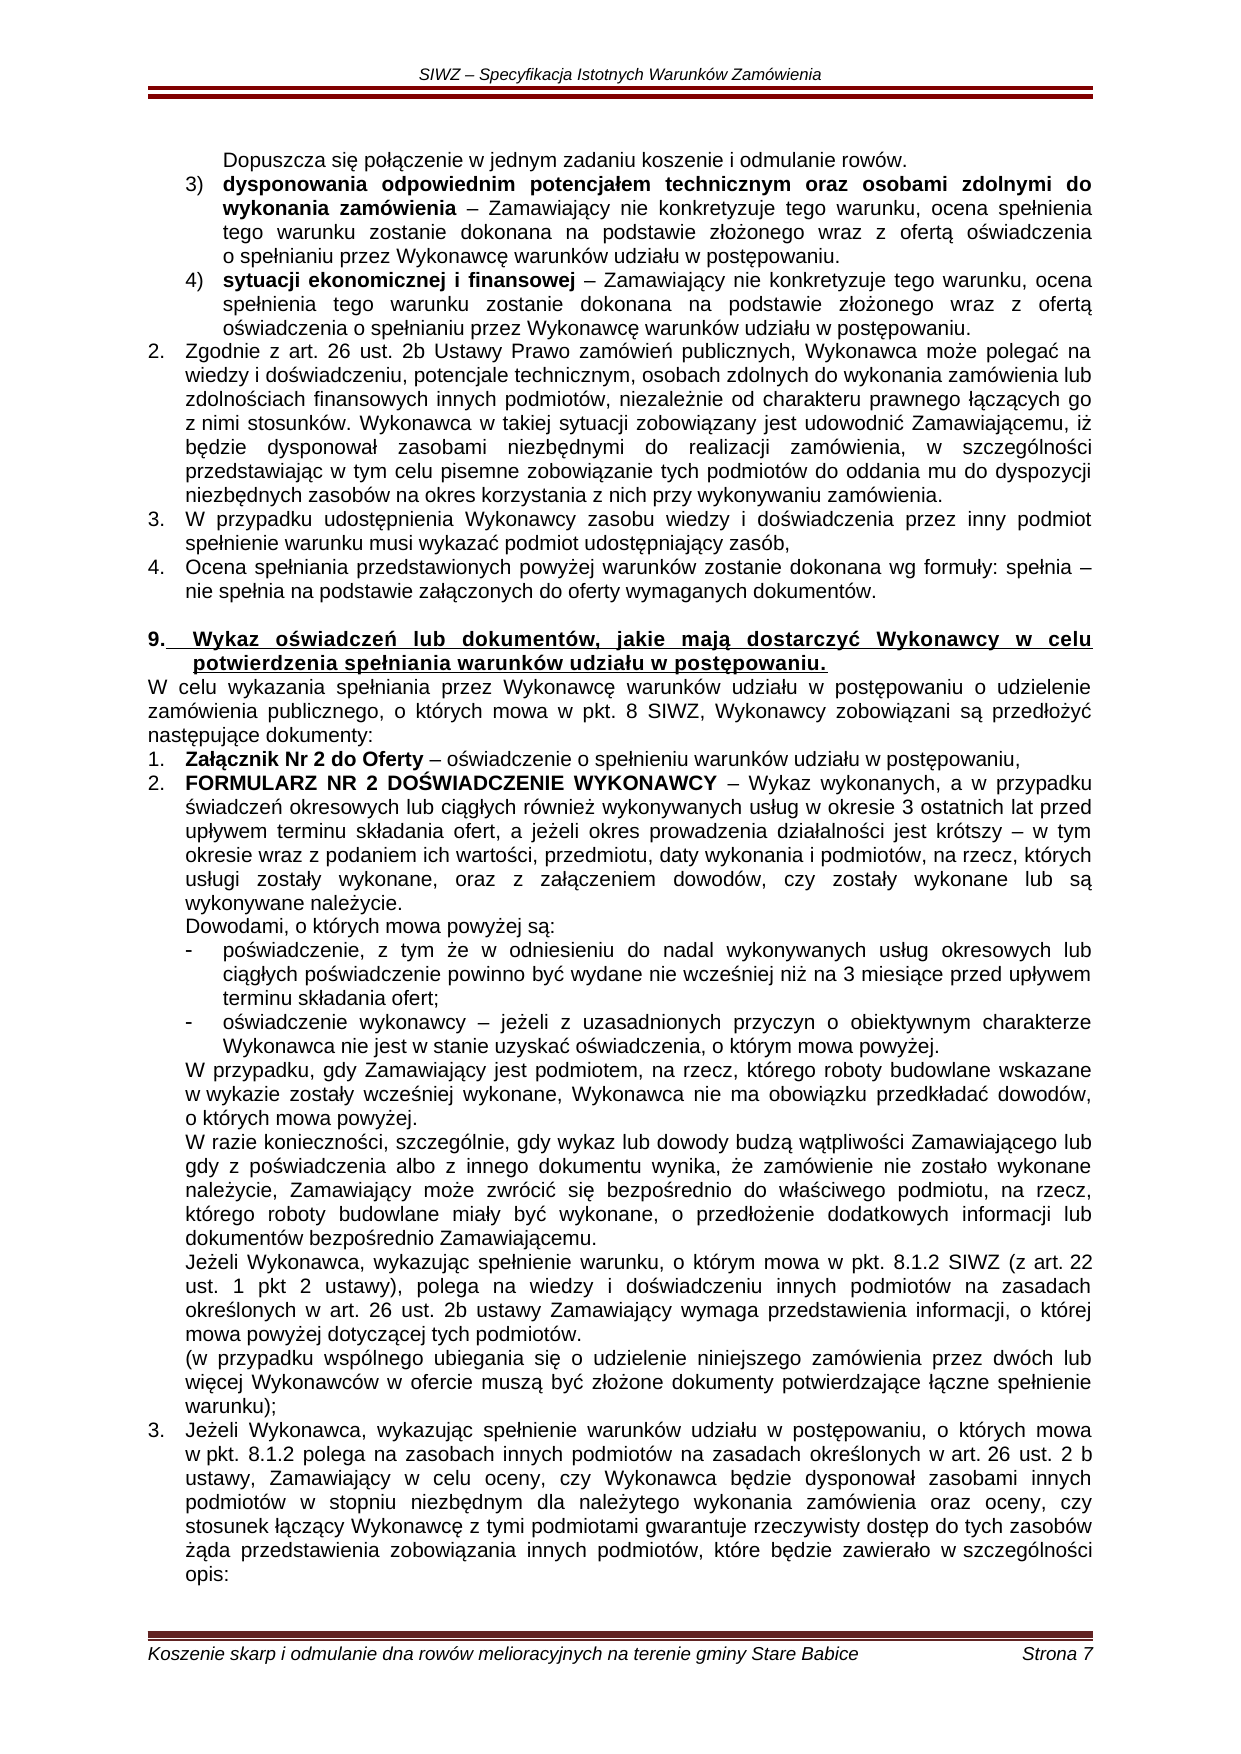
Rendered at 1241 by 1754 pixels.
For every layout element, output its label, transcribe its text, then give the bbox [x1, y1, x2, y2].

subtitle Wykaz oświadczeń lub dokumentów, jakie mają dostarczyć Wykonawcy w celu potwierdzenia spełniania warunków udziału w postępowaniu. [148, 627, 1093, 675]
text W przypadku, gdy Zamawiający jest podmiotem, na rzecz, którego roboty budowlane wskazane w wykazie zostały wcześniej wykonane, Wykonawca nie ma obowiązku przedkładać dowodów, o których mowa powyżej. [185, 1058, 1093, 1130]
text Dowodami, o których mowa powyżej są: [185, 914, 1093, 938]
list sytuacji ekonomicznej i finansowej – Zamawiający nie konkretyzuje tego warunku, ocena spełnienia tego warunku zostanie dokonana na podstawie złożonego wraz z ofertą oświadczenia o spełnianiu przez Wykonawcę warunków udziału w postępowaniu. [185, 267, 1093, 339]
text Dopuszcza się połączenie w jednym zadaniu koszenie i odmulanie rowów. [223, 148, 1093, 172]
list oświadczenie wykonawcy – jeżeli z uzasadnionych przyczyn o obiektywnym charakterze Wykonawca nie jest w stanie uzyskać oświadczenia, o którym mowa powyżej. [185, 1010, 1093, 1058]
text Jeżeli Wykonawca, wykazując spełnienie warunku, o którym mowa w pkt. 8.1.2 SIWZ (z art. 22 ust. 1 pkt 2 ustawy), polega na wiedzy i doświadczeniu innych podmiotów na zasadach określonych w art. 26 ust. 2b ustawy Zamawiający wymaga przedstawienia informacji, o której mowa powyżej dotyczącej tych podmiotów. [185, 1250, 1093, 1346]
list W przypadku udostępnienia Wykonawcy zasobu wiedzy i doświadczenia przez inny podmiot spełnienie warunku musi wykazać podmiot udostępniający zasób, [148, 507, 1093, 555]
list poświadczenie, z tym że w odniesieniu do nadal wykonywanych usług okresowych lub ciągłych poświadczenie powinno być wydane nie wcześniej niż na 3 miesiące przed upływem terminu składania ofert; [185, 938, 1093, 1010]
text W celu wykazania spełniania przez Wykonawcę warunków udziału w postępowaniu o udzielenie zamówienia publicznego, o których mowa w pkt. 8 SIWZ, Wykonawcy zobowiązani są przedłożyć następujące dokumenty: [148, 675, 1093, 747]
list Załącznik Nr 2 do Oferty – oświadczenie o spełnieniu warunków udziału w postępowaniu, [148, 747, 1093, 771]
list dysponowania odpowiednim potencjałem technicznym oraz osobami zdolnymi do wykonania zamówienia – Zamawiający nie konkretyzuje tego warunku, ocena spełnienia tego warunku zostanie dokonana na podstawie złożonego wraz z ofertą oświadczenia o spełnianiu przez Wykonawcę warunków udziału w postępowaniu. [185, 172, 1093, 267]
list FORMULARZ NR 2 DOŚWIADCZENIE WYKONAWCY – Wykaz wykonanych, a w przypadku świadczeń okresowych lub ciągłych również wykonywanych usług w okresie 3 ostatnich lat przed upływem terminu składania ofert, a jeżeli okres prowadzenia działalności jest krótszy – w tym okresie wraz z podaniem ich wartości, przedmiotu, daty wykonania i podmiotów, na rzecz, których usługi zostały wykonane, oraz z załączeniem dowodów, czy zostały wykonane lub są wykonywane należycie. [148, 771, 1093, 914]
list Jeżeli Wykonawca, wykazując spełnienie warunków udziału w postępowaniu, o których mowa w pkt. 8.1.2 polega na zasobach innych podmiotów na zasadach określonych w art. 26 ust. 2 b ustawy, Zamawiający w celu oceny, czy Wykonawca będzie dysponował zasobami innych podmiotów w stopniu niezbędnym dla należytego wykonania zamówienia oraz oceny, czy stosunek łączący Wykonawcę z tymi podmiotami gwarantuje rzeczywisty dostęp do tych zasobów żąda przedstawienia zobowiązania innych podmiotów, które będzie zawierało w szczególności opis: [148, 1418, 1093, 1585]
list Zgodnie z art. 26 ust. 2b Ustawy Prawo zamówień publicznych, Wykonawca może polegać na wiedzy i doświadczeniu, potencjale technicznym, osobach zdolnych do wykonania zamówienia lub zdolnościach finansowych innych podmiotów, niezależnie od charakteru prawnego łączących go z nimi stosunków. Wykonawca w takiej sytuacji zobowiązany jest udowodnić Zamawiającemu, iż będzie dysponował zasobami niezbędnymi do realizacji zamówienia, w szczególności przedstawiając w tym celu pisemne zobowiązanie tych podmiotów do oddania mu do dyspozycji niezbędnych zasobów na okres korzystania z nich przy wykonywaniu zamówienia. [148, 339, 1093, 507]
text W razie konieczności, szczególnie, gdy wykaz lub dowody budzą wątpliwości Zamawiającego lub gdy z poświadczenia albo z innego dokumentu wynika, że zamówienie nie zostało wykonane należycie, Zamawiający może zwrócić się bezpośrednio do właściwego podmiotu, na rzecz, którego roboty budowlane miały być wykonane, o przedłożenie dodatkowych informacji lub dokumentów bezpośrednio Zamawiającemu. [185, 1130, 1093, 1250]
text (w przypadku wspólnego ubiegania się o udzielenie niniejszego zamówienia przez dwóch lub więcej Wykonawców w ofercie muszą być złożone dokumenty potwierdzające łączne spełnienie warunku); [185, 1346, 1093, 1418]
list Ocena spełniania przedstawionych powyżej warunków zostanie dokonana wg formuły: spełnia – nie spełnia na podstawie załączonych do oferty wymaganych dokumentów. [148, 555, 1093, 603]
